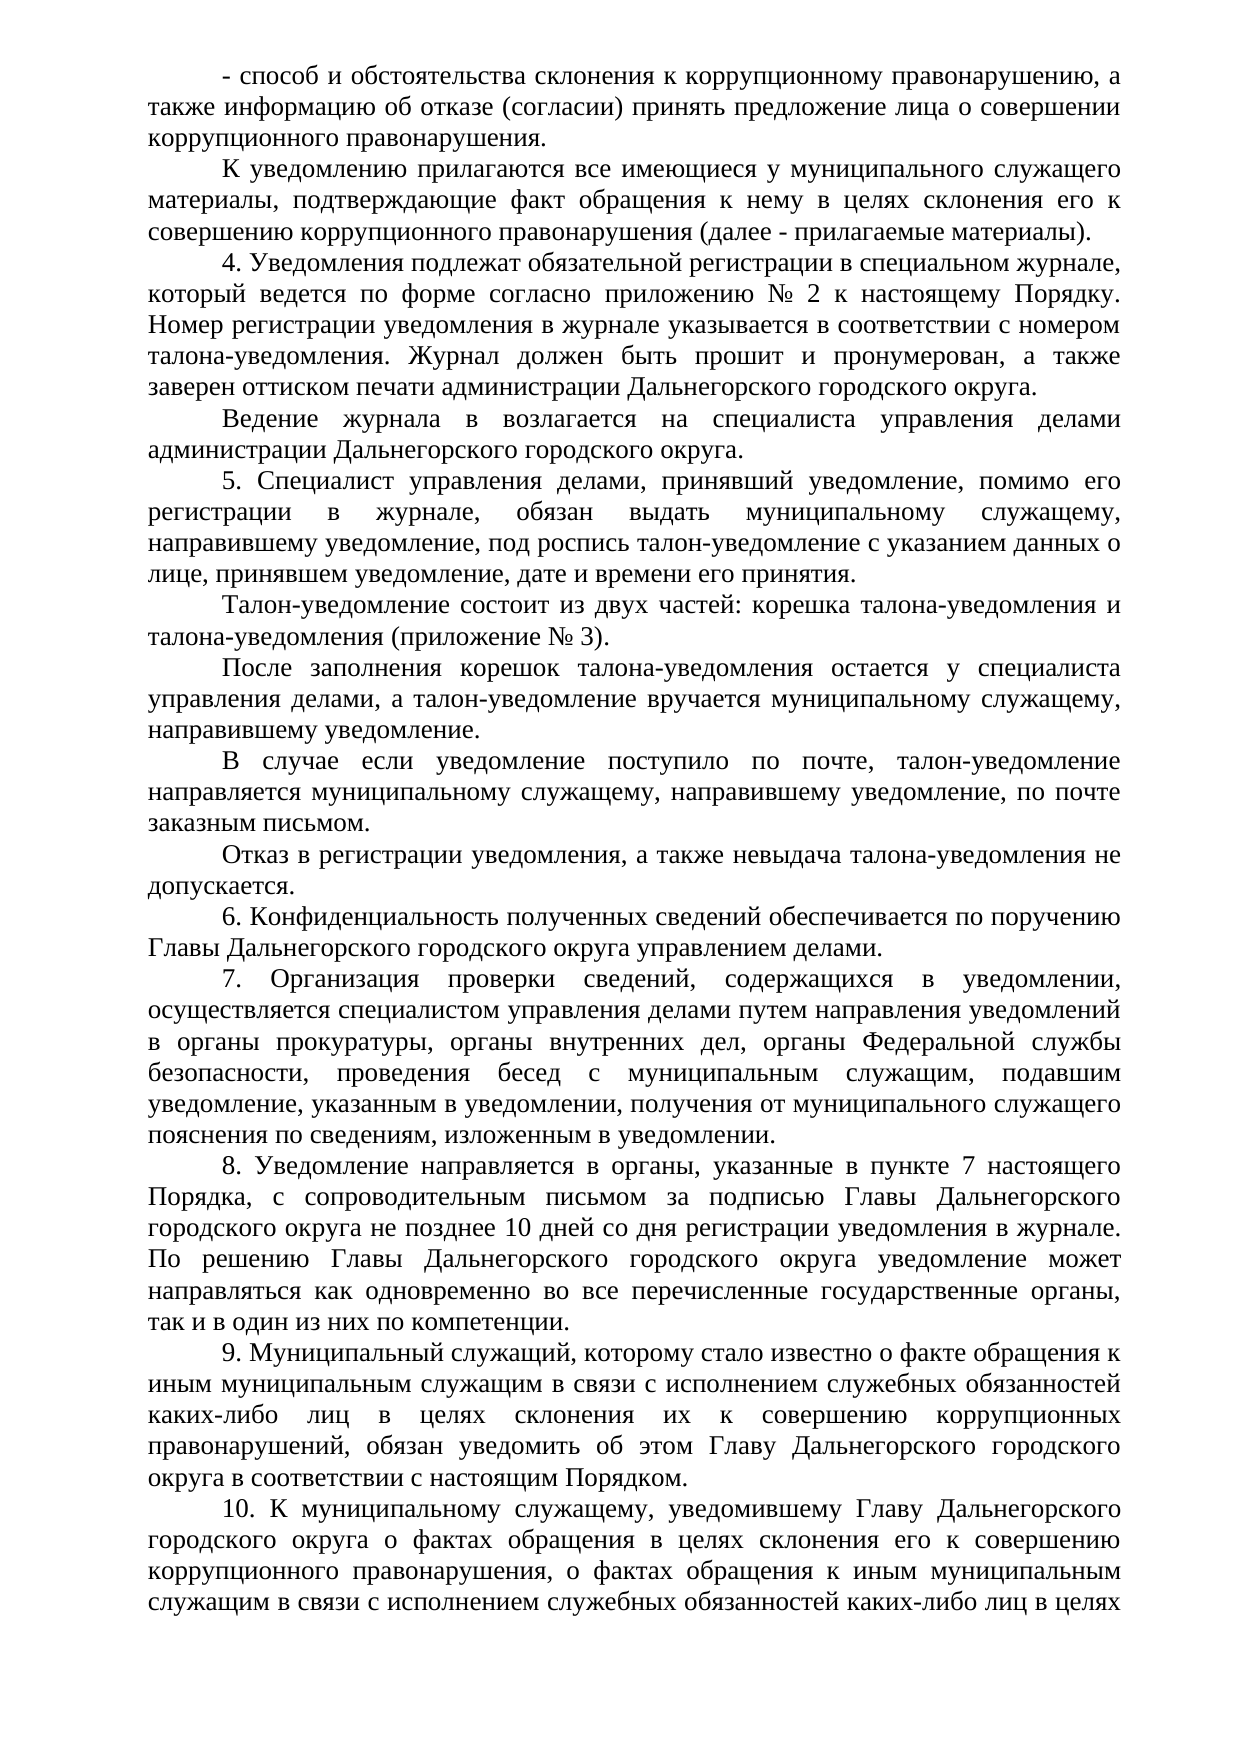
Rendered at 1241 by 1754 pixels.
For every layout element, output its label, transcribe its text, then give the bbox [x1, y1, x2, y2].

text Отказ в регистрации уведомления, а также невыдача талона-уведомления не допускается. [148, 838, 1122, 900]
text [148, 1492, 1122, 1616]
text В случае если уведомление поступило по почте, талон-уведомление направляется муниципальному служащему, направившему уведомление, по почте заказным письмом. [148, 744, 1122, 838]
text 6. Конфиденциальность полученных сведений обеспечивается по поручению Главы Дальнегорского городского округа управлением делами. [148, 900, 1122, 962]
text 5. Специалист управления делами, принявший уведомление, помимо его регистрации в журнале, обязан выдать муниципальному служащему, направившему уведомление, под роспись талон-уведомление с указанием данных о лице, принявшем уведомление, дате и времени его принятия. [148, 464, 1122, 588]
text После заполнения корешок талона-уведомления остается у специалиста управления делами, а талон-уведомление вручается муниципальному служащему, направившему уведомление. [148, 651, 1122, 744]
text 7. Организация проверки сведений, содержащихся в уведомлении, осуществляется специалистом управления делами путем направления уведомлений в органы прокуратуры, органы внутренних дел, органы Федеральной службы безопасности, проведения бесед с муниципальным служащим, подавшим уведомление, указанным в уведомлении, получения от муниципального служащего пояснения по сведениям, изложенным в уведомлении. [148, 962, 1122, 1149]
text Ведение журнала в возлагается на специалиста управления делами администрации Дальнегорского городского округа. [148, 402, 1122, 464]
text Талон-уведомление состоит из двух частей: корешка талона-уведомления и талона-уведомления (приложение № 3). [148, 588, 1122, 651]
text 9. Муниципальный служащий, которому стало известно о факте обращения к иным муниципальным служащим в связи с исполнением служебных обязанностей каких-либо лиц в целях склонения их к совершению коррупционных правонарушений, обязан уведомить об этом Главу Дальнегорского городского округа в соответствии с настоящим Порядком. [148, 1336, 1122, 1492]
text - способ и обстоятельства склонения к коррупционному правонарушению, а также информацию об отказе (согласии) принять предложение лица о совершении коррупционного правонарушения. [148, 59, 1122, 152]
text 8. Уведомление направляется в органы, указанные в пункте 7 настоящего Порядка, с сопроводительным письмом за подписью Главы Дальнегорского городского округа не позднее 10 дней со дня регистрации уведомления в журнале. По решению Главы Дальнегорского городского округа уведомление может направляться как одновременно во все перечисленные государственные органы, так и в один из них по компетенции. [148, 1149, 1122, 1336]
text К уведомлению прилагаются все имеющиеся у муниципального служащего материалы, подтверждающие факт обращения к нему в целях склонения его к совершению коррупционного правонарушения (далее - прилагаемые материалы). [148, 152, 1122, 246]
text 4. Уведомления подлежат обязательной регистрации в специальном журнале, который ведется по форме согласно приложению № 2 к настоящему Порядку. Номер регистрации уведомления в журнале указывается в соответствии с номером талона-уведомления. Журнал должен быть прошит и пронумерован, а также заверен оттиском печати администрации Дальнегорского городского округа. [148, 246, 1122, 402]
